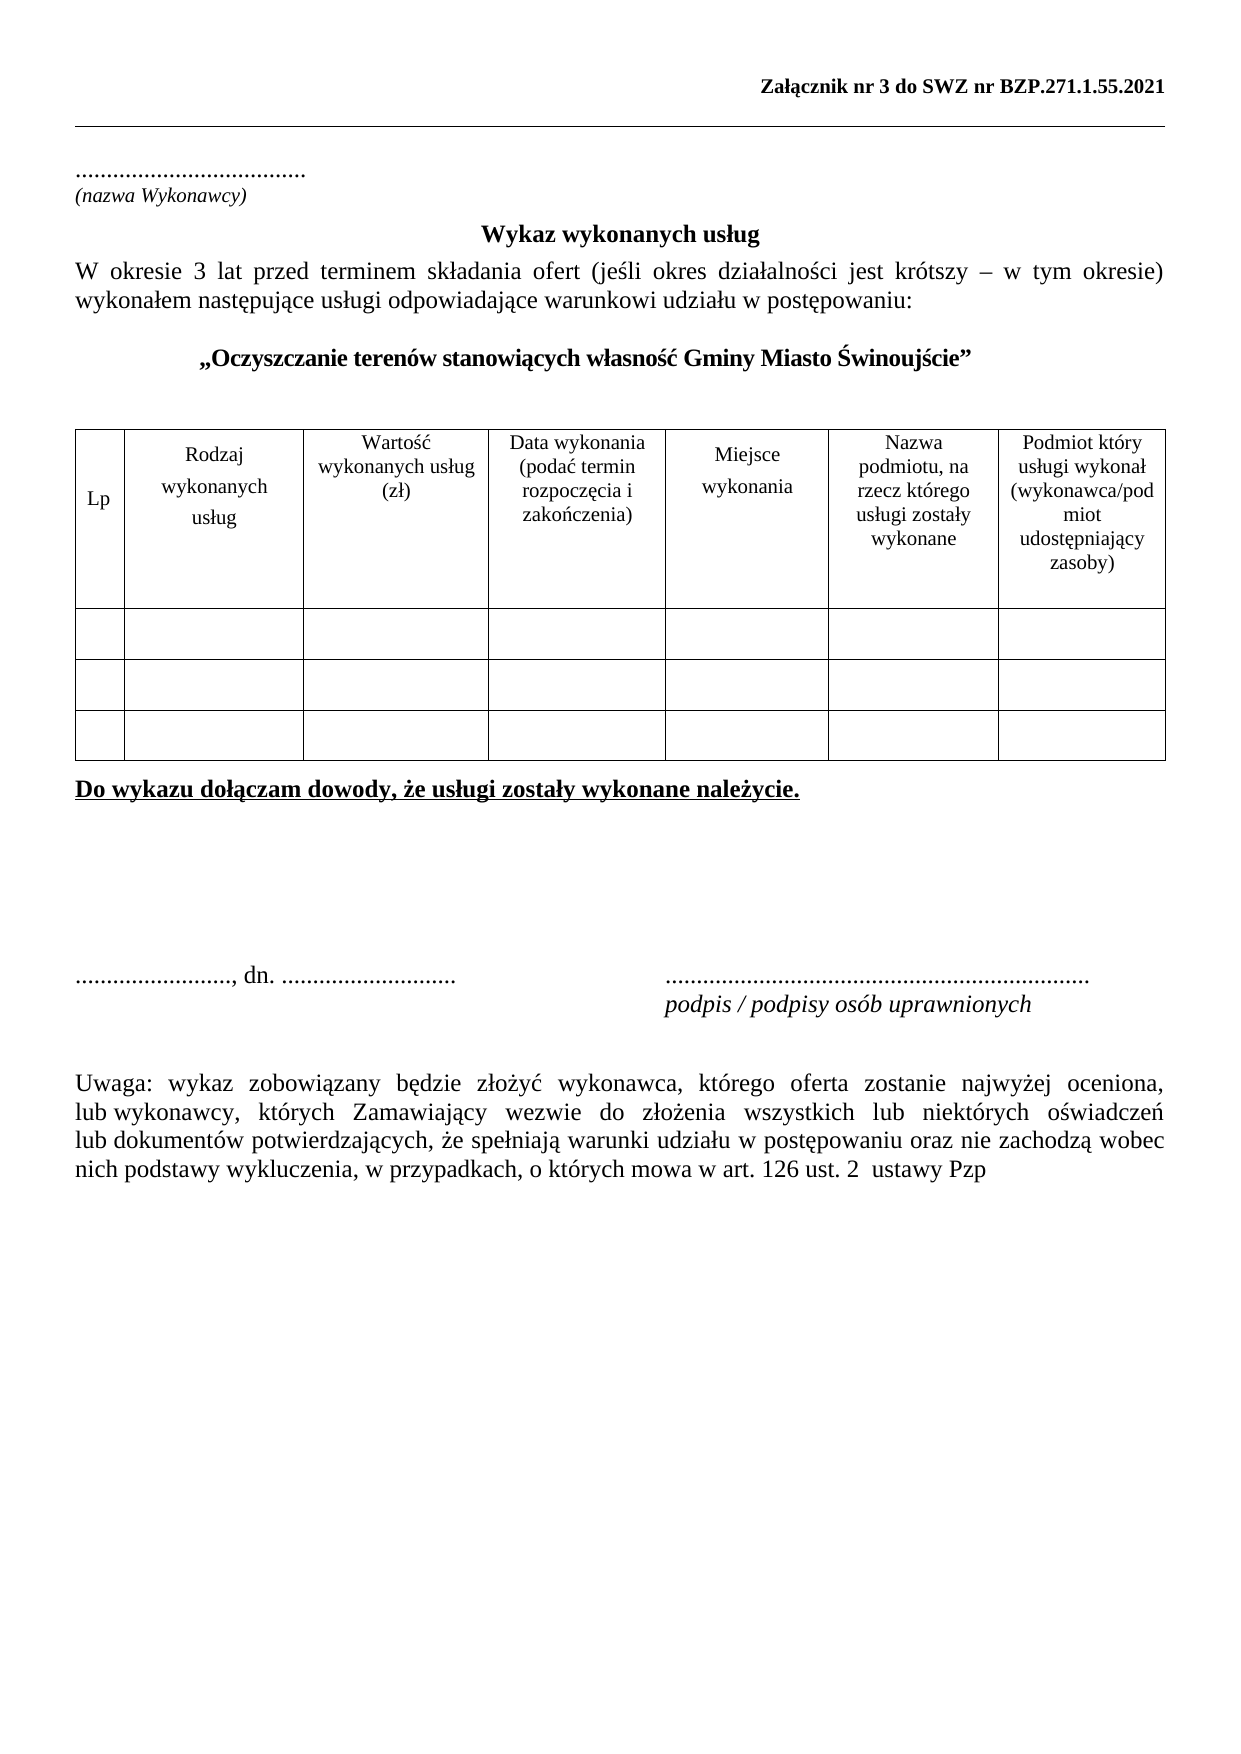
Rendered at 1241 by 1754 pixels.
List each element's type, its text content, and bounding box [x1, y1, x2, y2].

table_cell [125, 711, 303, 760]
text „Oczyszczanie terenów stanowiących własność Gminy Miasto Świnoujście” [75, 343, 1165, 371]
table_cell [489, 609, 665, 659]
table_cell [76, 609, 124, 659]
text ........................., dn. ............................ .................................................................... [75, 961, 1165, 989]
text ..................................... [75, 154, 1165, 182]
table_cell [125, 609, 303, 659]
text Uwaga: wykaz zobowiązany będzie złożyć wykonawca, którego oferta zostanie najwyżej oceniona, lub wykonawcy, których Zamawiający wezwie do złożenia wszystkich lub niektórych oświadczeń lub dokumentów potwierdzających, że spełniają warunki udziału w postępowaniu oraz nie zachodzą wobec nich podstawy wykluczenia, w przypadkach, o których mowa w art. 126 ust. 2 ustawy Pzp [75, 1068, 1165, 1183]
table_header Miejsce wykonania [666, 430, 828, 608]
table_header Rodzaj wykonanych usług [125, 430, 303, 608]
text Do wykazu dołączam dowody, że usługi zostały wykonane należycie. [75, 774, 1165, 803]
table_cell [666, 711, 828, 760]
table_cell [125, 660, 303, 709]
table_header Data wykonania (podać termin rozpoczęcia i zakończenia) [489, 430, 665, 608]
table_cell [829, 609, 998, 659]
table_cell [489, 660, 665, 709]
table_header Nazwa podmiotu, na rzecz którego usługi zostały wykonane [829, 430, 998, 608]
table_cell [666, 609, 828, 659]
table_cell [999, 660, 1165, 709]
text W okresie 3 lat przed terminem składania ofert (jeśli okres działalności jest krótszy – w tym okresie) wykonałem następujące usługi odpowiadające warunkowi udziału w postępowaniu: [75, 256, 1165, 314]
table_cell [666, 660, 828, 709]
text (nazwa Wykonawcy) [75, 182, 1165, 207]
table_cell [304, 609, 488, 659]
text Wykaz wykonanych usług [75, 219, 1165, 248]
table_header Wartość wykonanych usług (zł) [304, 430, 488, 608]
table_cell [76, 711, 124, 760]
table_cell [304, 711, 488, 760]
table_header Podmiot który usługi wykonał (wykonawca/podmiot udostępniający zasoby) [999, 430, 1165, 608]
table_cell [829, 660, 998, 709]
table_cell [999, 711, 1165, 760]
table_header Lp [76, 430, 124, 608]
table_cell [76, 660, 124, 709]
table_cell [829, 711, 998, 760]
text podpis / podpisy osób uprawnionych [591, 989, 1165, 1018]
table_cell [489, 711, 665, 760]
table_cell [304, 660, 488, 709]
table_cell [999, 609, 1165, 659]
